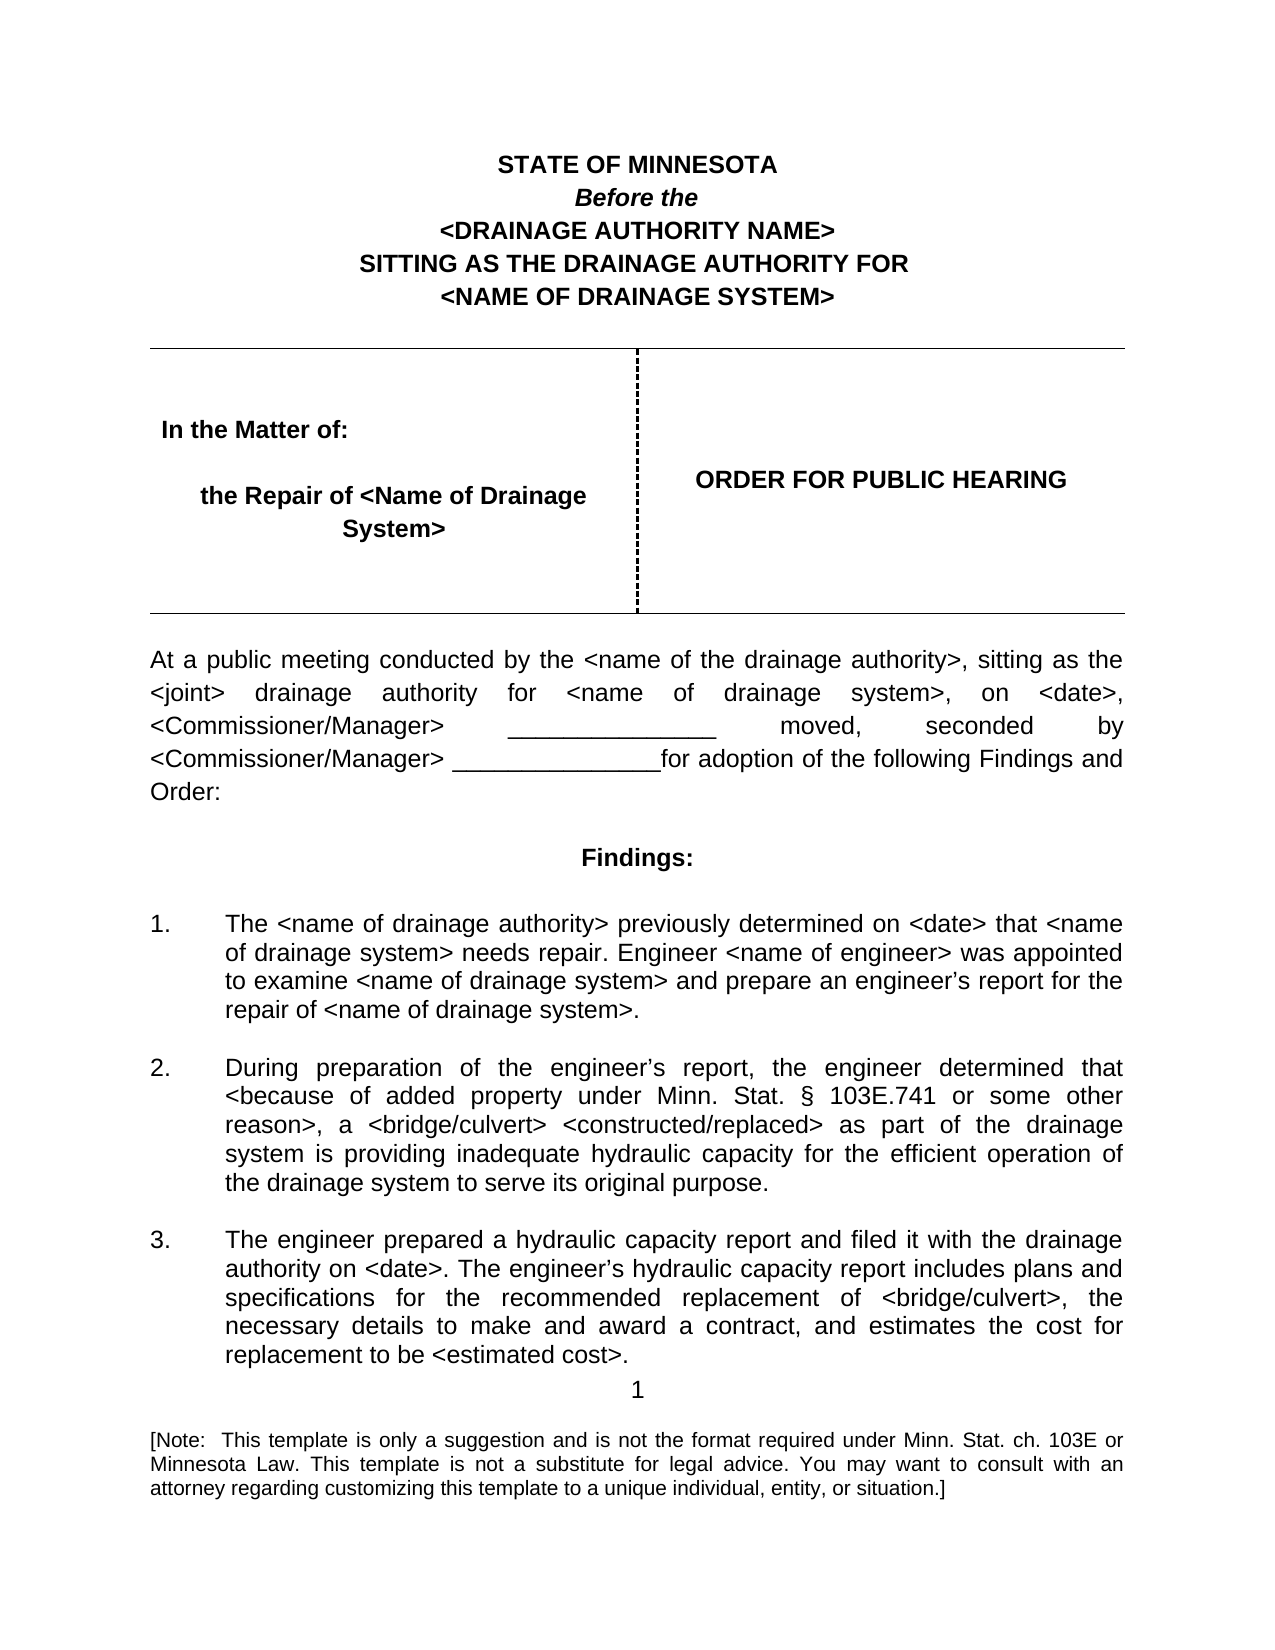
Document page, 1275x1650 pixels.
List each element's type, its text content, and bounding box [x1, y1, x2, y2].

text STATE OF MINNESOTA [150, 150, 1125, 179]
text Before the <DRAINAGE AUTHORITY NAME> SITTING AS THE DRAINAGE AUTHORITY FOR <NAME OF DRAINAGE SYSTEM> [150, 183, 1125, 311]
text At a public meeting conducted by the <name of the drainage authority>, sitting as the <joint> drainage authority for <name of drainage system>, on <date>, <Commissioner/Manager> _______________ moved, seconded by <Commissioner/Manager> _______________for adoption of the following Findings and Order: [150, 644, 1125, 805]
table_header ORDER FOR PUBLIC HEARING [638, 349, 1125, 613]
list The engineer prepared a hydraulic capacity report and filed it with the drainage authority on <date>. The engineer’s hydraulic capacity report includes plans and specifications for the recommended replacement of <bridge/culvert>, the necessary details to make and award a contract, and estimates the cost for replacement to be <estimated cost>. [150, 1225, 1125, 1369]
table_header In the Matter of: the Repair of <Name of Drainage System> [150, 349, 637, 613]
text Findings: [150, 843, 1125, 871]
list The <name of drainage authority> previously determined on <date> that <name of drainage system> needs repair. Engineer <name of engineer> was appointed to examine <name of drainage system> and prepare an engineer’s report for the repair of <name of drainage system>. [150, 909, 1125, 1024]
list During preparation of the engineer’s report, the engineer determined that <because of added property under Minn. Stat. § 103E.741 or some other reason>, a <bridge/culvert> <constructed/replaced> as part of the drainage system is providing inadequate hydraulic capacity for the efficient operation of the drainage system to serve its original purpose. [150, 1052, 1125, 1196]
